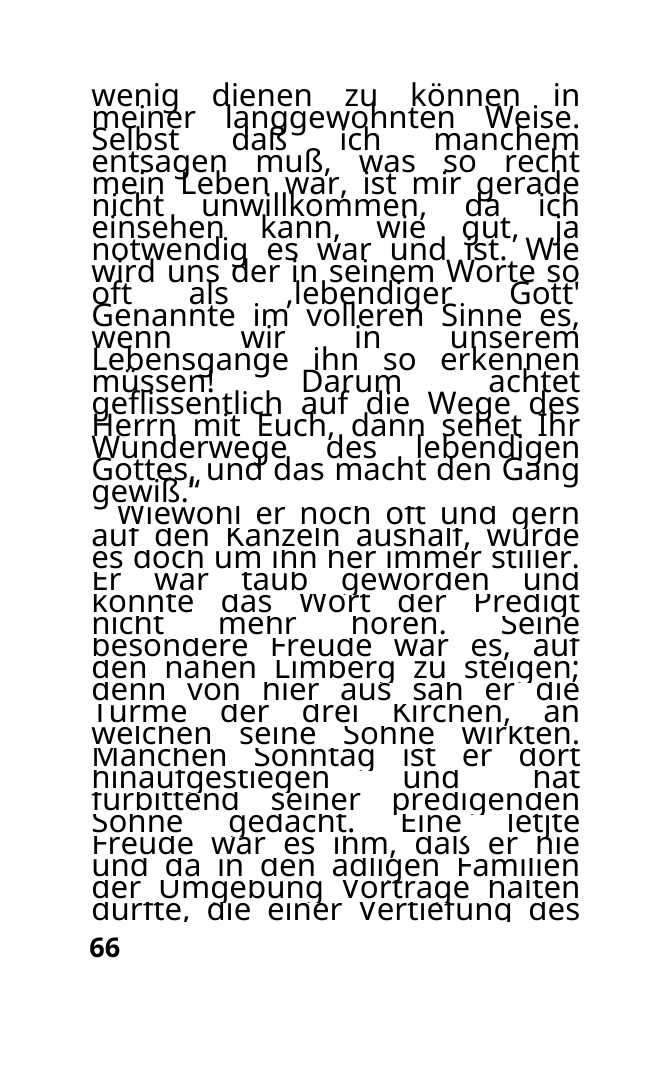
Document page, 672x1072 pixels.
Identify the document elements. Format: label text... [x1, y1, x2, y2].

text 66 [89, 936, 120, 963]
text wenig dienen zu können in meiner langgewohnten Weise. Selbst daß ich manchem entsagen muß, was so recht mein Leben war, ist mir gerade nicht unwillkommen, da ich einsehen kann, wie gut, ja notwendig es war und ist. Wie wird uns der in seinem Worte so oft als ,lebendiger Gott' Genannte im volleren Sinne es, wenn wir in unserem Lebensgange ihn so erkennen müssen! Darum achtet geflissentlich auf die Wege des Herrn mit Euch, dann sehet Ihr Wunderwege des lebendigen Gottes, und das macht den Gang gewiß.“ [91, 89, 581, 507]
text Wiewohl er noch oft und gern auf den Kanzeln aushalf, wurde es doch um ihn her immer stiller. Er war taub geworden und konnte das Wort der Predigt nicht mehr hören. Seine besondere Freude war es, auf den nahen Limberg zu steigen; denn von hier aus sah er die Türme der drei Kirchen, an welchen seine Söhne wirkten. Manchen Sonntag ist er dort hinaufgestiegen und hat fürbittend seiner predigenden Söhne gedacht. Eine letjte Freude war es ihm, daß er hie und da in den adligen Familien der Umgebung Vorträge halten durfte, die einer Vertiefung des christlichen Lebens dienten. Damit es ihm nie an Stoff fehlte, hatte er sich ein Sammelbuch, sein sogenanntes „Harmonium“, angelegt, in das er Aussprüche und Gedanken eintrug, die ihm besonders wichtig waren. Die eigentümliche Bezeichnung „Harmonium“ hatte er dem Büchlein gegeben, weil er daraus nur da lesen konnte, wo er „Resonanz“ zu finden glaubte. Einige Volkening kennzeichnende Aussprüche aus diesem Büchlein mögen hier folgen: [91, 507, 581, 922]
